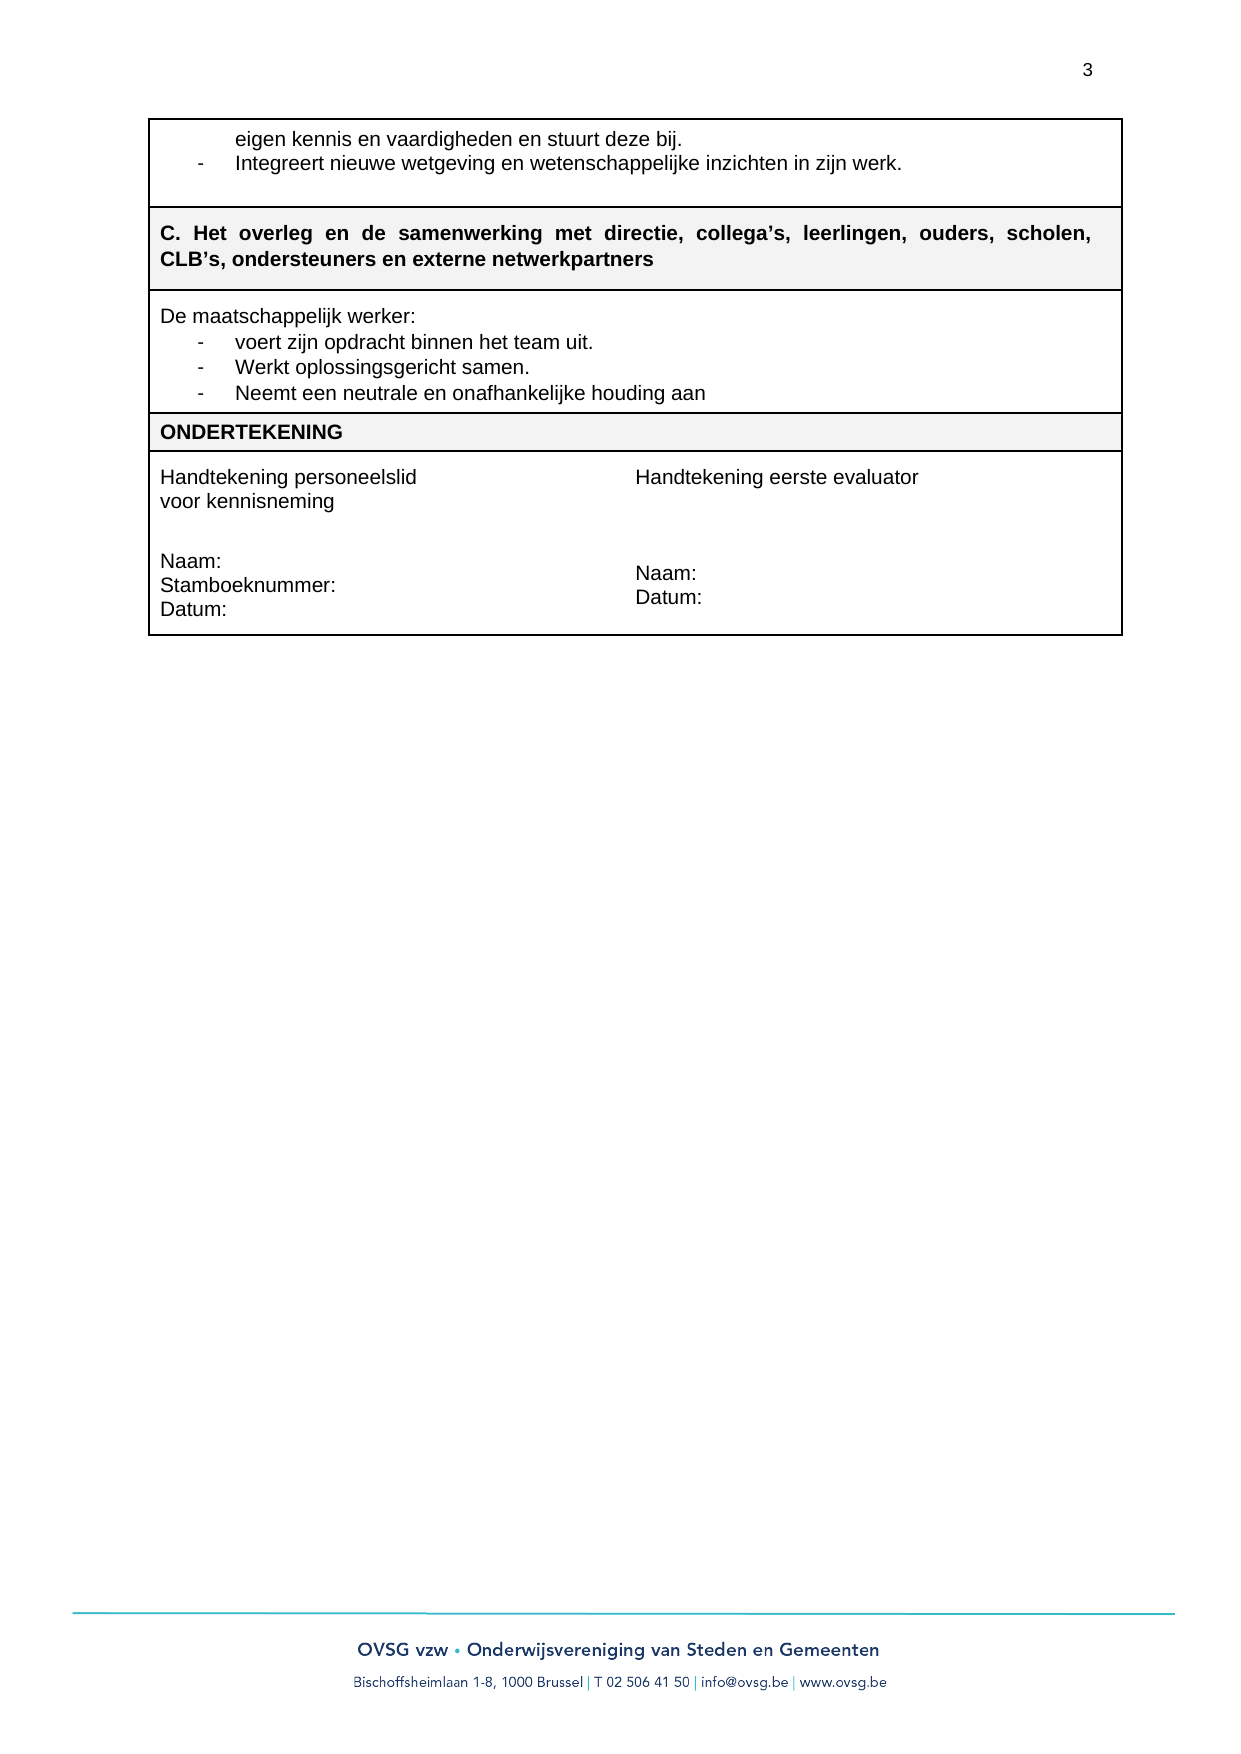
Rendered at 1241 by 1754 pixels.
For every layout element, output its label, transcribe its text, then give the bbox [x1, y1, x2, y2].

table_cell De maatschappelijk werker: voert zijn opdracht binnen het team uit. Werkt oplossingsgericht samen. Neemt een neutrale en onafhankelijke houding aan [150, 291, 1121, 412]
picture [72, 1612, 1175, 1704]
table_cell Handtekening eerste evaluator Naam: Datum: [624, 452, 1121, 633]
table_cell Handtekening personeelslid voor kennisneming Naam: Stamboeknummer: Datum: [150, 452, 624, 633]
table_cell ONDERTEKENING [150, 414, 1121, 450]
table_cell C. Het overleg en de samenwerking met directie, collega’s, leerlingen, ouders, scholen, CLB’s, ondersteuners en externe netwerkpartners [150, 208, 1121, 289]
